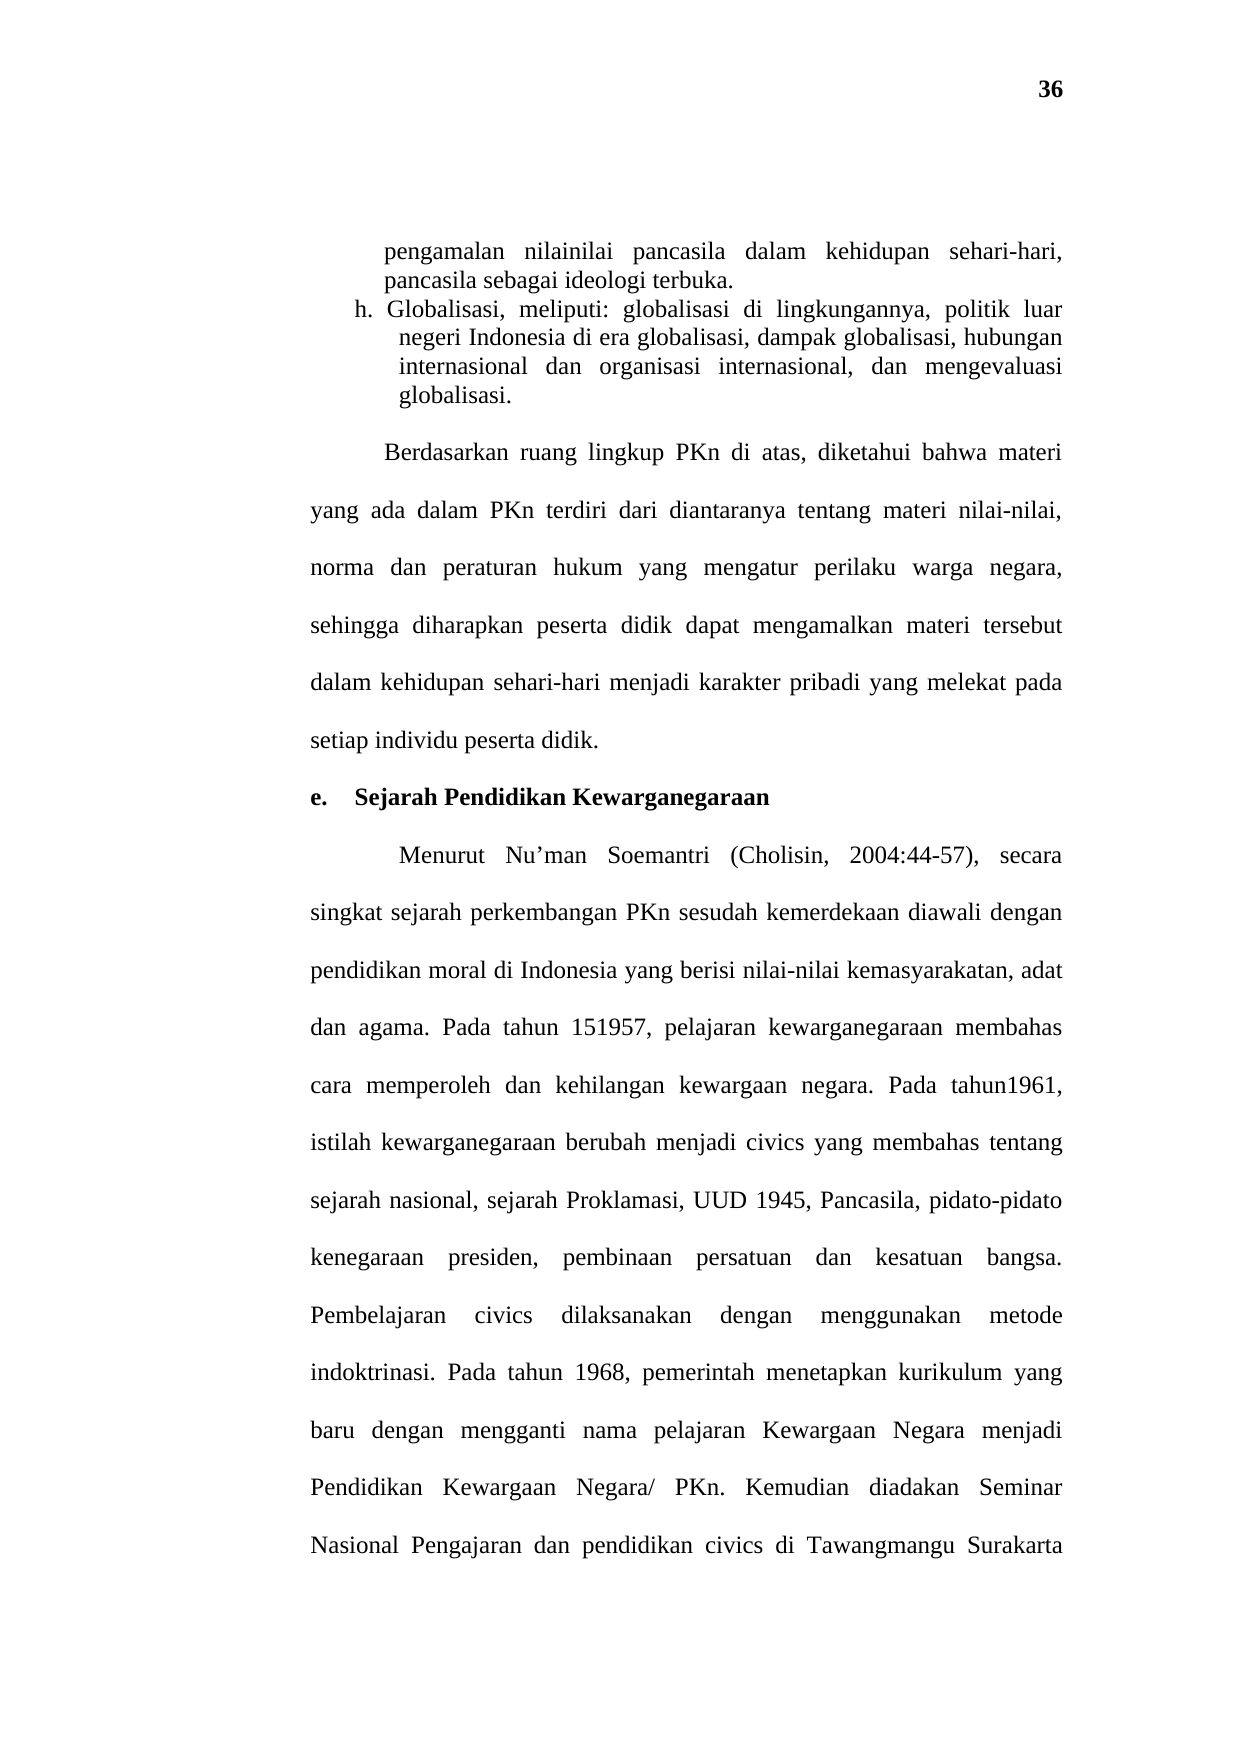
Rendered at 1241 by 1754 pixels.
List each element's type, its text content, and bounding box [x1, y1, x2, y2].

list h. Globalisasi, meliputi: globalisasi di lingkungannya, politik luar negeri Indonesia di era globalisasi, dampak globalisasi, hubungan internasional dan organisasi internasional, dan mengevaluasi globalisasi. [354, 294, 1063, 409]
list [310, 840, 1063, 1559]
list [354, 236, 1063, 294]
list Berdasarkan ruang lingkup PKn di atas, diketahui bahwa materi yang ada dalam PKn terdiri dari diantaranya tentang materi nilai-nilai, norma dan peraturan hukum yang mengatur perilaku warga negara, sehingga diharapkan peserta didik dapat mengamalkan materi tersebut dalam kehidupan sehari-hari menjadi karakter pribadi yang melekat pada setiap individu peserta didik. [310, 437, 1063, 754]
list Sejarah Pendidikan Kewarganegaraan [310, 782, 1063, 811]
